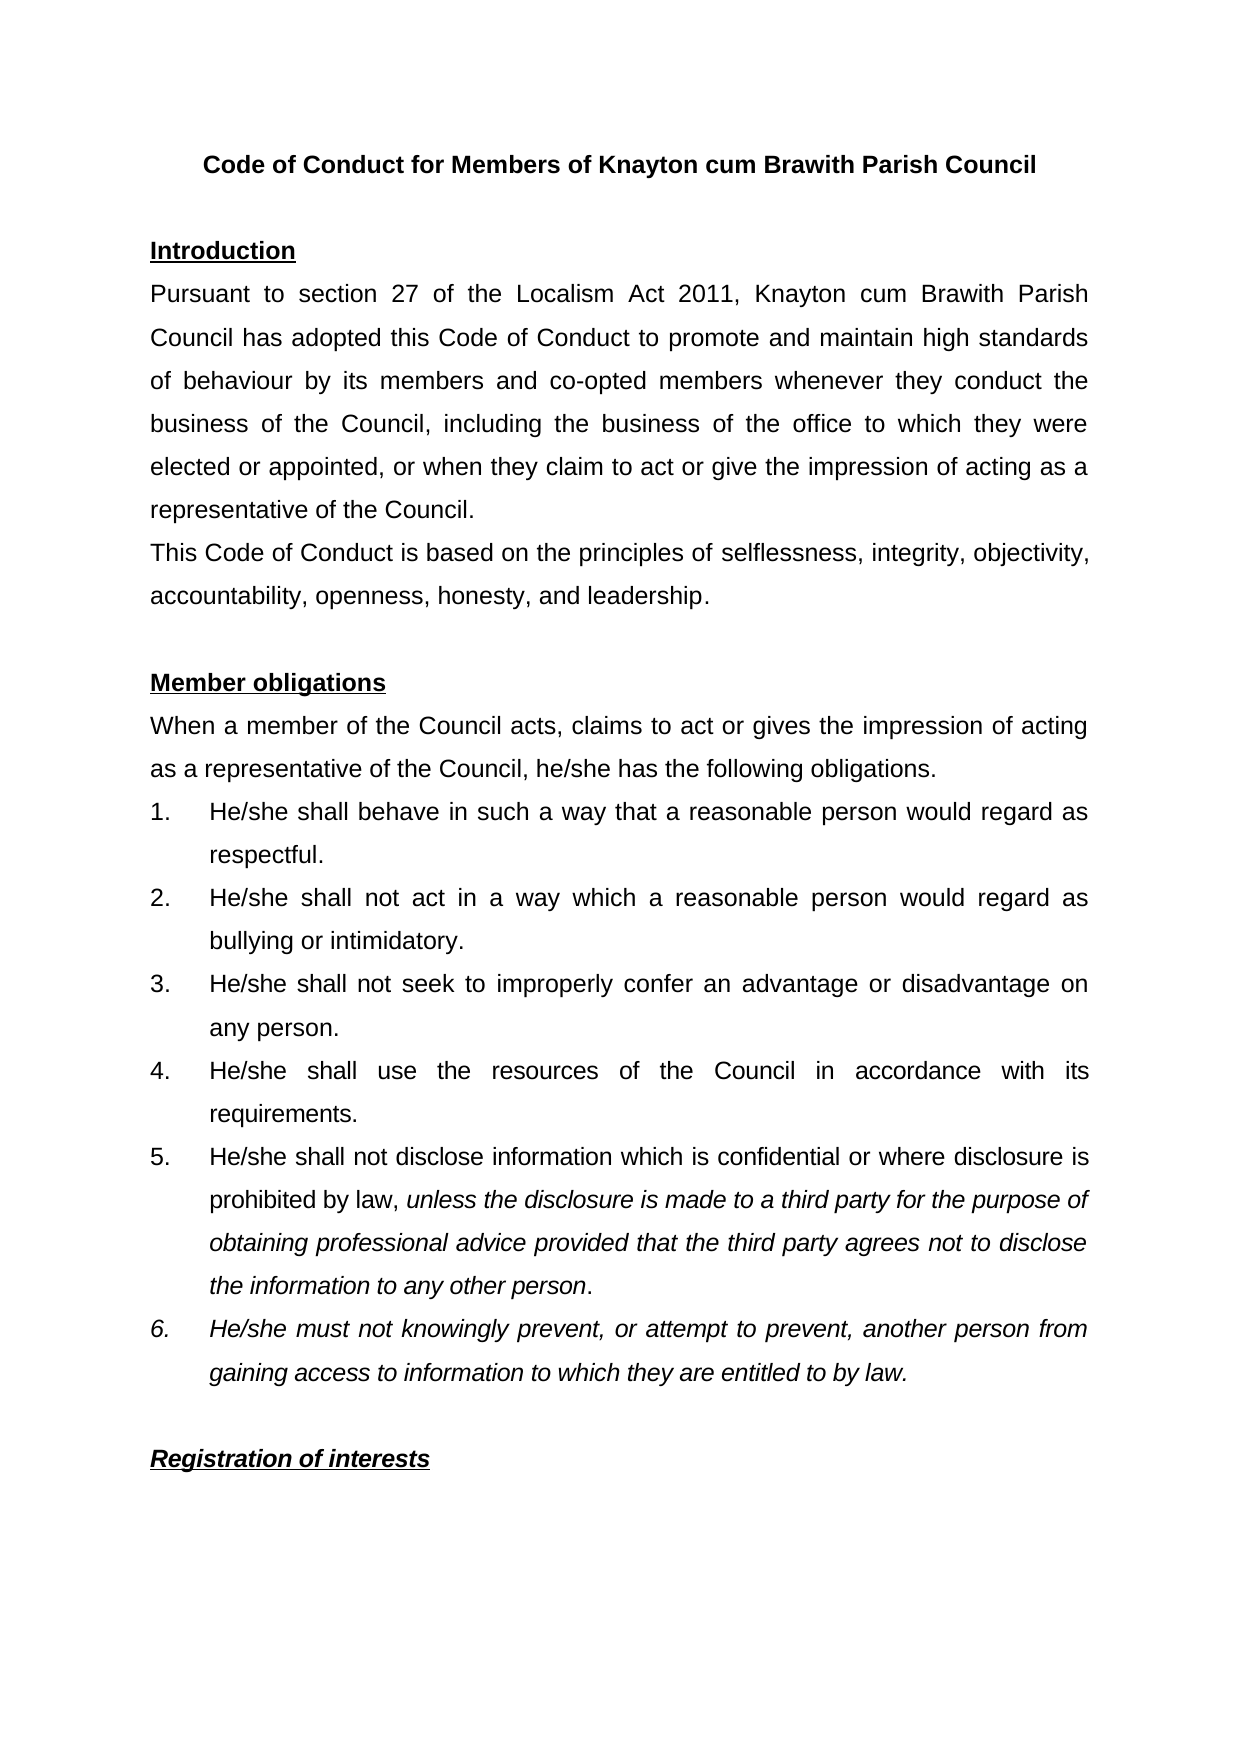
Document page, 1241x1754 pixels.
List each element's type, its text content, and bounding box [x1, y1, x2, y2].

list He/she shall use the resources of the Council in accordance with its requirements. [150, 1056, 1090, 1127]
text This Code of Conduct is based on the principles of selflessness, integrity, objectivity, accountability, openness, honesty, and leadership. [150, 538, 1090, 610]
text Code of Conduct for Members of Knayton cum Brawith Parish Council [150, 150, 1090, 179]
list He/she shall not disclose information which is confidential or where disclosure is prohibited by law, unless the disclosure is made to a third party for the purpose of obtaining professional advice provided that the third party agrees not to disclose the information to any other person. [150, 1142, 1090, 1300]
list He/she shall not act in a way which a reasonable person would regard as bullying or intimidatory. [150, 883, 1090, 955]
text Member obligations [150, 667, 1090, 696]
list He/she shall behave in such a way that a reasonable person would regard as respectful. [150, 797, 1090, 869]
text When a member of the Council acts, claims to act or gives the impression of acting as a representative of the Council, he/she has the following obligations. [150, 711, 1090, 782]
list He/she must not knowingly prevent, or attempt to prevent, another person from gaining access to information to which they are entitled to by law. [150, 1314, 1090, 1386]
text Pursuant to section 27 of the Localism Act 2011, Knayton cum Brawith Parish Council has adopted this Code of Conduct to promote and maintain high standards of behaviour by its members and co-opted members whenever they conduct the business of the Council, including the business of the office to which they were elected or appointed, or when they claim to act or give the impression of acting as a representative of the Council. [150, 279, 1090, 524]
text Introduction [150, 236, 1090, 265]
list He/she shall not seek to improperly confer an advantage or disadvantage on any person. [150, 969, 1090, 1041]
text Registration of interests [150, 1444, 1090, 1472]
